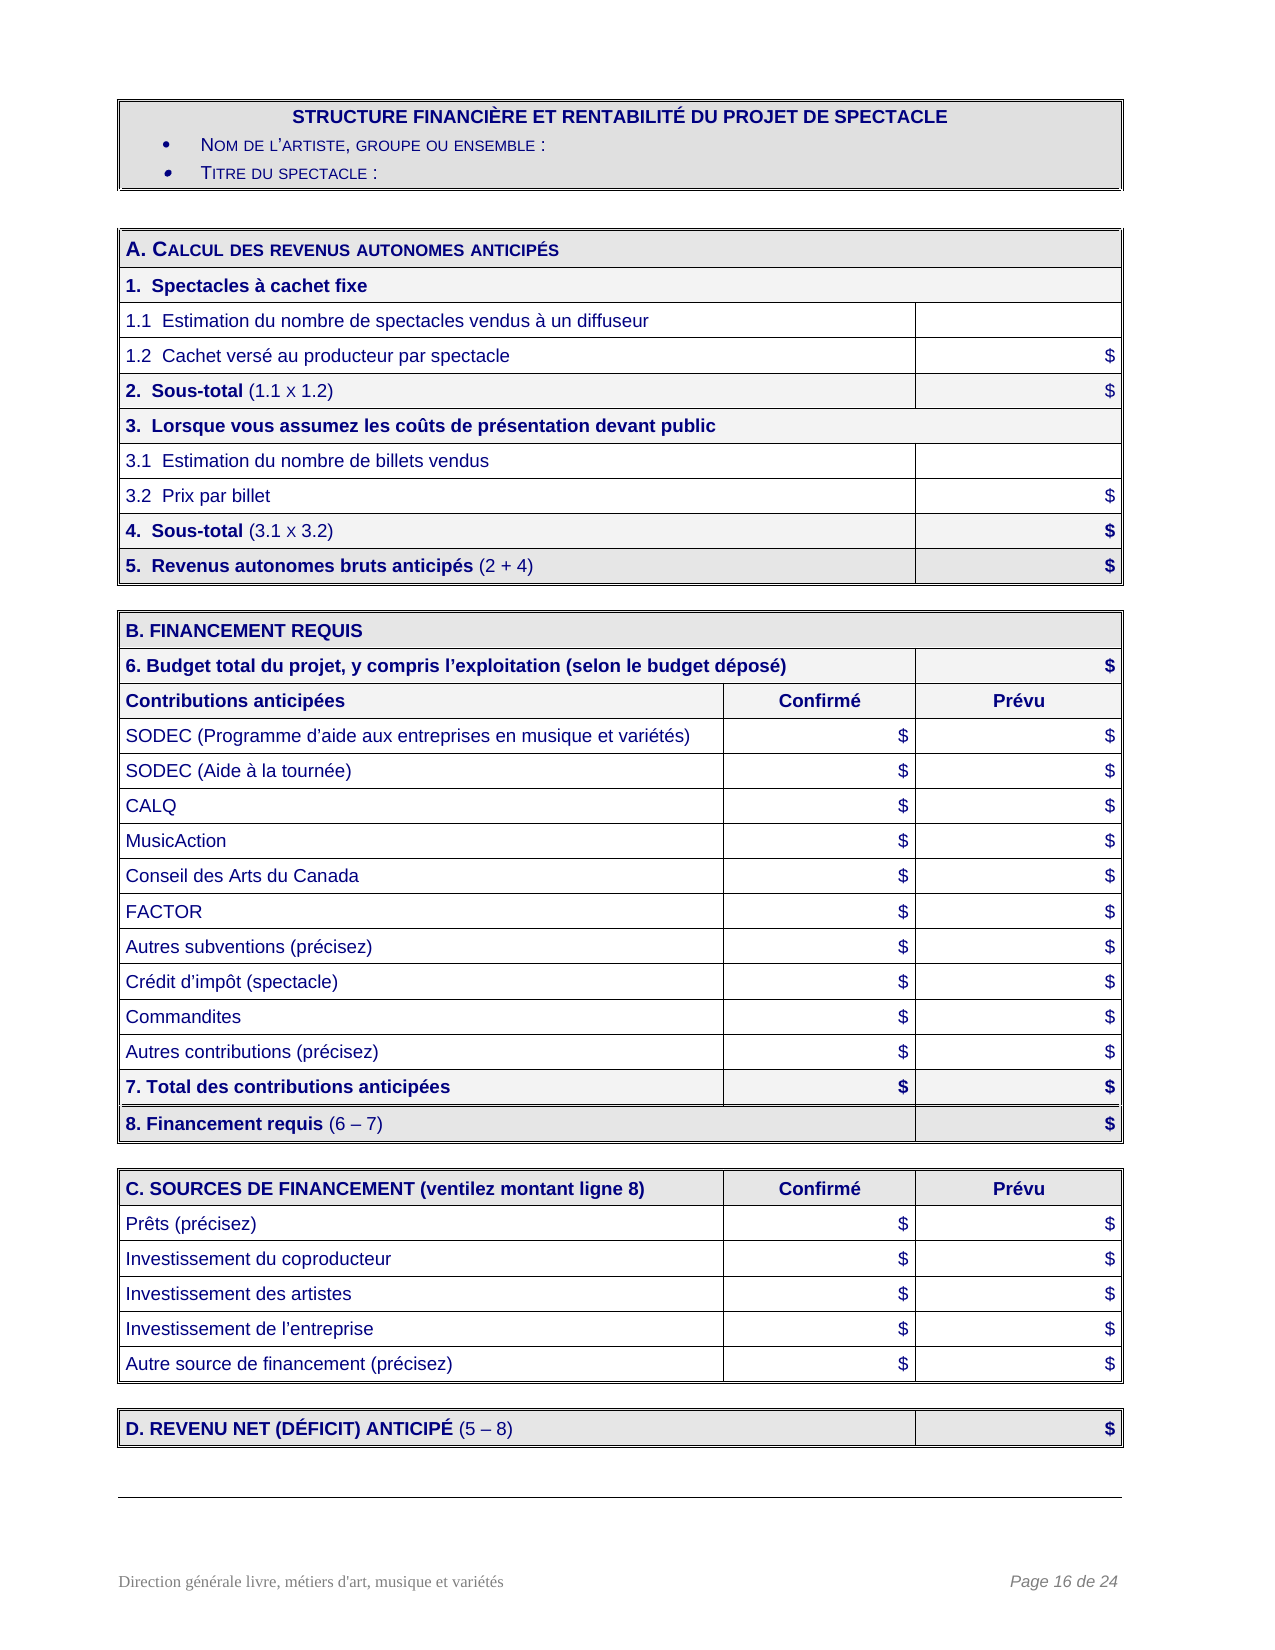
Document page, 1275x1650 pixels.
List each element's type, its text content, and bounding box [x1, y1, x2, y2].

table_cell $ [724, 894, 915, 928]
table_cell $ [724, 859, 915, 893]
table_cell 1.2 Cachet versé au producteur par spectacle [120, 338, 915, 372]
table_cell 2. Sous-total (1.1 x 1.2) [120, 374, 915, 407]
table_header STRUCTURE FINANCIÈRE ET RENTABILITÉ DU PROJET DE SPECTACLE Nom de l’artiste, groupe ou ensemble : Titre du spectacle : [120, 102, 1121, 188]
table_cell $ [916, 1070, 1121, 1104]
table_cell 6. Budget total du projet, y compris l’exploitation (selon le budget déposé) [120, 649, 915, 682]
table_cell $ [916, 1035, 1121, 1069]
table_cell $ [916, 754, 1121, 788]
table_cell $ [724, 1035, 915, 1069]
table_cell $ [916, 1000, 1121, 1033]
table_cell $ [916, 1277, 1121, 1311]
table_cell $ [916, 514, 1121, 548]
table_cell $ [916, 374, 1121, 407]
table_cell Prévu [916, 684, 1121, 718]
table_cell $ [724, 719, 915, 753]
table_cell Contributions anticipées [120, 684, 723, 718]
table_cell $ [916, 894, 1121, 928]
table_cell 1.1 Estimation du nombre de spectacles vendus à un diffuseur [120, 303, 915, 337]
table_cell Autre source de financement (précisez) [120, 1347, 723, 1381]
table_cell 3.1 Estimation du nombre de billets vendus [120, 444, 915, 478]
table_cell A. Calcul des revenus autonomes anticipés [120, 228, 1122, 267]
table_header C. SOURCES DE FINANCEMENT (ventilez montant ligne 8) [120, 1171, 723, 1205]
table_cell Confirmé [724, 684, 915, 718]
table_header Confirmé [724, 1171, 915, 1205]
table_header D. REVENU NET (DÉFICIT) ANTICIPÉ (5 – 8) [120, 1411, 915, 1445]
table_cell $ [724, 1070, 915, 1104]
table_cell 5. Revenus autonomes bruts anticipés (2 + 4) [120, 549, 915, 583]
table_cell 7. Total des contributions anticipées [120, 1070, 723, 1104]
table_cell $ [916, 964, 1121, 998]
table_cell [118, 188, 1122, 227]
table_header $ [916, 1411, 1121, 1445]
table_cell $ [916, 649, 1121, 682]
table_cell [916, 444, 1121, 478]
table_cell $ [724, 789, 915, 823]
table_cell SODEC (Programme d’aide aux entreprises en musique et variétés) [120, 719, 723, 753]
table_cell Investissement du coproducteur [120, 1241, 723, 1276]
table_cell Conseil des Arts du Canada [120, 859, 723, 893]
table_cell 3.2 Prix par billet [120, 479, 915, 513]
table_cell $ [916, 824, 1121, 858]
table_cell $ [724, 964, 915, 998]
table_cell 8. Financement requis (6 – 7) [120, 1104, 915, 1141]
table_cell $ [916, 1241, 1121, 1276]
table_cell Autres contributions (précisez) [120, 1035, 723, 1069]
table_header Prévu [916, 1171, 1121, 1205]
table_cell 1. Spectacles à cachet fixe [120, 268, 1121, 302]
table_header B. FINANCEMENT REQUIS [120, 613, 1121, 647]
table_cell Investissement de l’entreprise [120, 1312, 723, 1346]
table_cell $ [916, 1347, 1121, 1381]
table_cell $ [916, 1206, 1121, 1240]
table_cell $ [724, 1241, 915, 1276]
table_cell $ [916, 789, 1121, 823]
table_cell $ [916, 479, 1121, 513]
table_cell $ [916, 1312, 1121, 1346]
table_cell CALQ [120, 789, 723, 823]
table_cell $ [916, 859, 1121, 893]
table_cell 3. Lorsque vous assumez les coûts de présentation devant public [120, 409, 1121, 443]
table_cell $ [724, 1000, 915, 1033]
table_cell $ [724, 754, 915, 788]
table_cell $ [724, 1347, 915, 1381]
table_cell $ [724, 1206, 915, 1240]
table_cell SODEC (Aide à la tournée) [120, 754, 723, 788]
table_cell Investissement des artistes [120, 1277, 723, 1311]
table_cell $ [724, 929, 915, 963]
table_cell $ [916, 929, 1121, 963]
table_cell FACTOR [120, 894, 723, 928]
table_cell $ [916, 1104, 1121, 1141]
table_cell $ [916, 549, 1121, 583]
table_cell Prêts (précisez) [120, 1206, 723, 1240]
table_cell 4. Sous-total (3.1 x 3.2) [120, 514, 915, 548]
table_cell Autres subventions (précisez) [120, 929, 723, 963]
table_cell $ [916, 719, 1121, 753]
table_cell $ [724, 824, 915, 858]
table_cell $ [916, 338, 1121, 372]
table_cell MusicAction [120, 824, 723, 858]
table_cell $ [724, 1277, 915, 1311]
table_cell Crédit d’impôt (spectacle) [120, 964, 723, 998]
table_cell [916, 303, 1121, 337]
table_cell $ [724, 1312, 915, 1346]
table_cell Commandites [120, 1000, 723, 1033]
